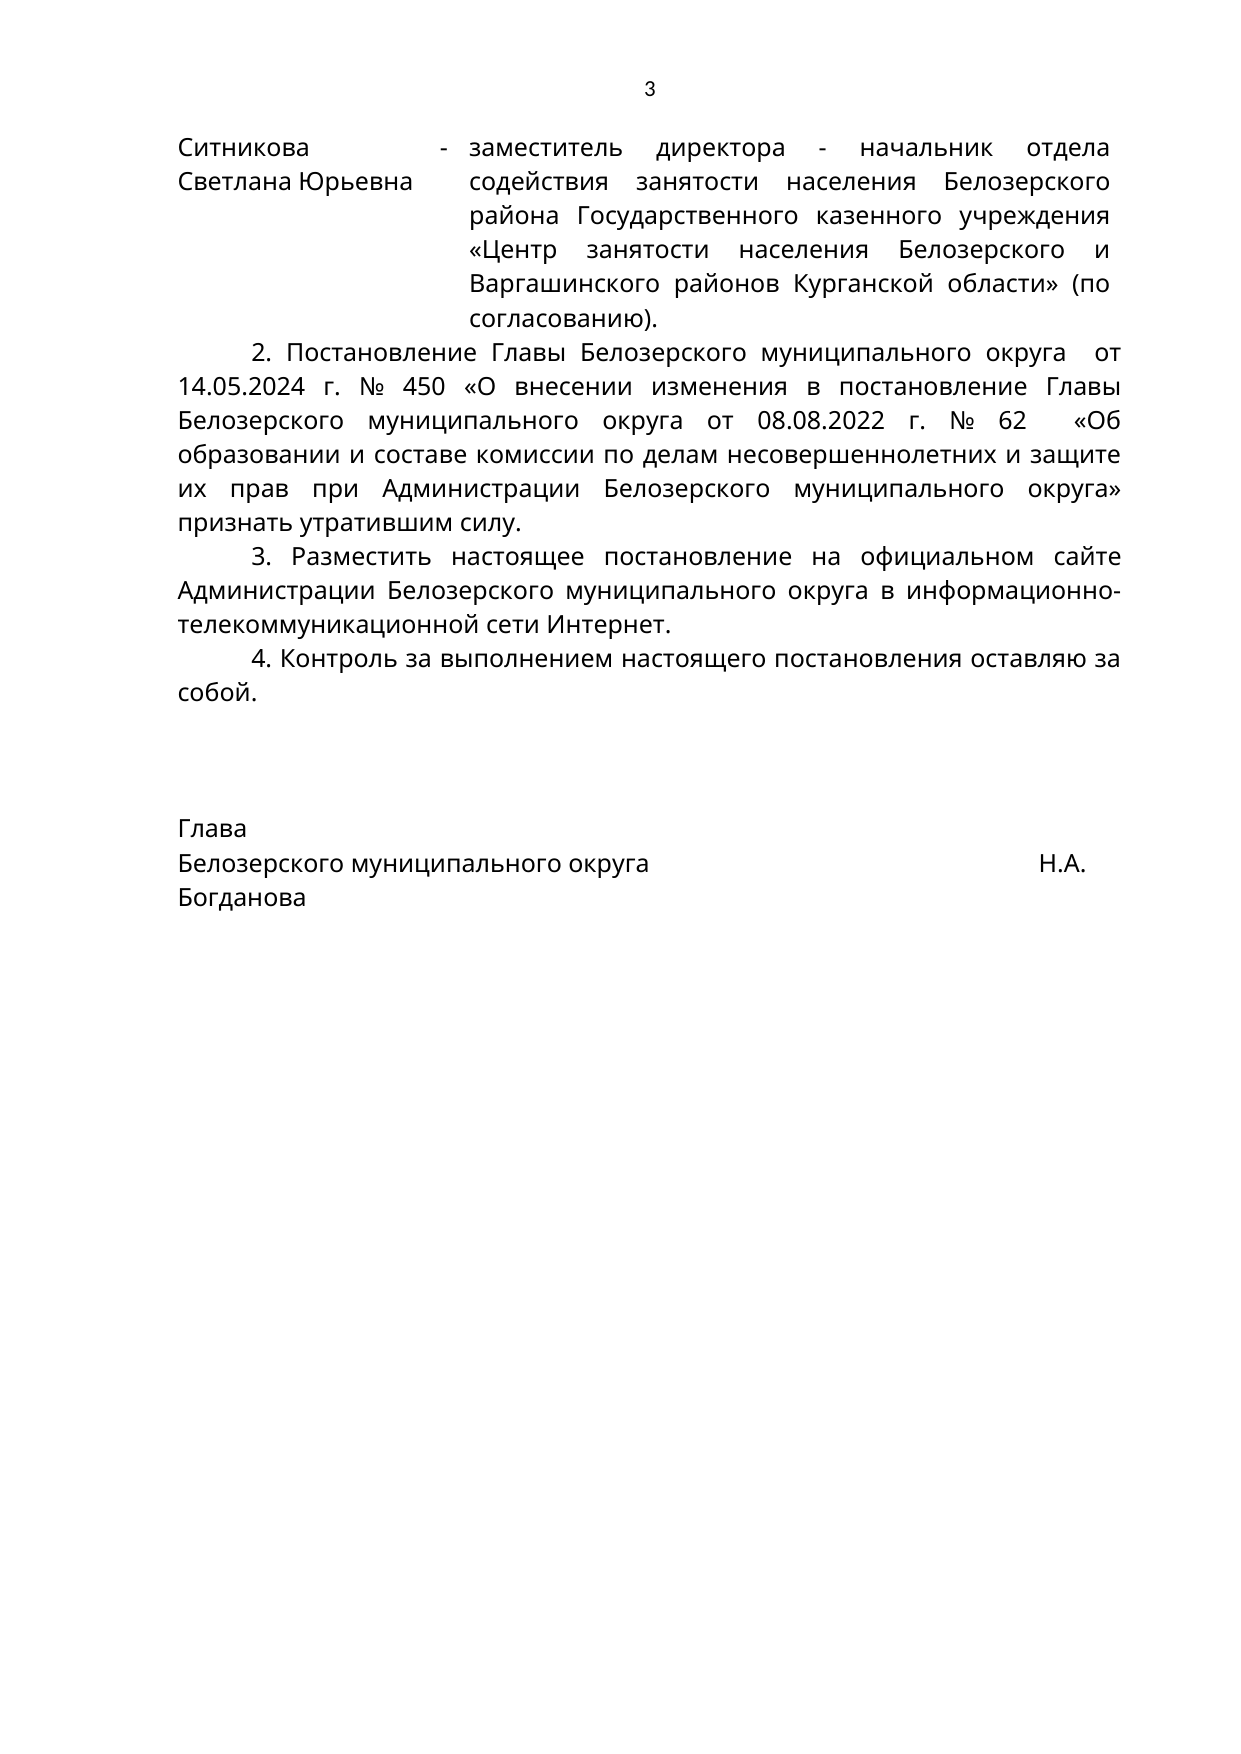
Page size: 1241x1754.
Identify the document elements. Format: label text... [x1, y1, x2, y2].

text 4. Контроль за выполнением настоящего постановления оставляю за собой. [177, 641, 1122, 709]
table_cell заместитель директора - начальник отдела содействия занятости населения Белозерского района Государственного казенного учреждения «Центр занятости населения Белозерского и Варгашинского районов Курганской области» (по согласованию). [458, 130, 1122, 334]
text Глава [177, 811, 1122, 845]
table_cell Ситникова Светлана Юрьевна [166, 130, 428, 334]
text 2. Постановление Главы Белозерского муниципального округа от 14.05.2024 г. № 450 «О внесении изменения в постановление Главы Белозерского муниципального округа от 08.08.2022 г. № 62 «Об образовании и составе комиссии по делам несовершеннолетних и защите их прав при Администрации Белозерского муниципального округа» признать утратившим силу. [177, 334, 1122, 539]
table_cell - [428, 130, 458, 334]
text Белозерского муниципального округа Н.А. Богданова [177, 845, 1122, 913]
text 3. Разместить настоящее постановление на официальном сайте Администрации Белозерского муниципального округа в информационно-телекоммуникационной сети Интернет. [177, 539, 1122, 641]
